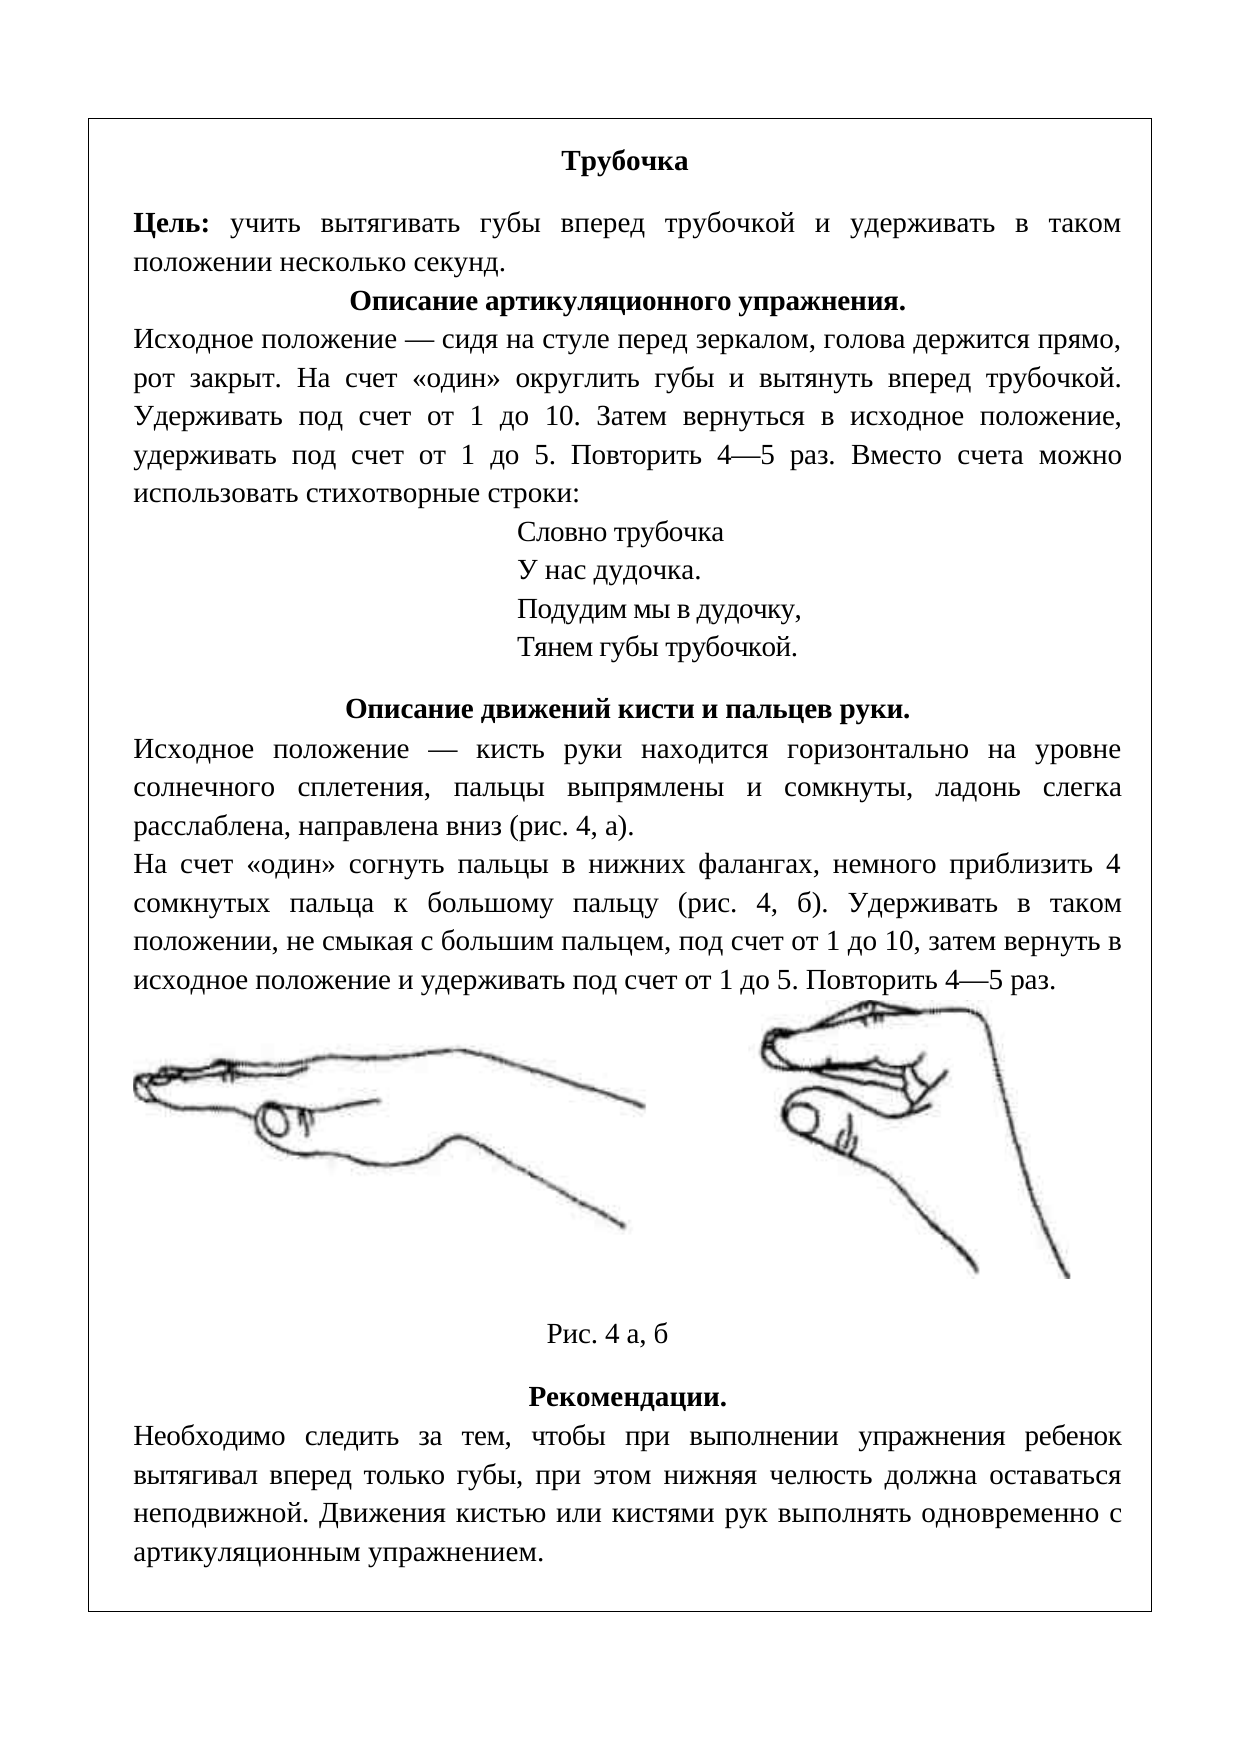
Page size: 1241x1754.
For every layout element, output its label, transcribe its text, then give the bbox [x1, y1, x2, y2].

table_cell Трубочка Цель: учить вытягивать губы вперед трубочкой и удерживать в таком положении несколько секунд. Описание артикуляционного упражнения. Исходное положение — сидя на стуле перед зеркалом, голова держится прямо, рот закрыт. На счет «один» округлить губы и вытянуть вперед трубочкой. Удерживать под счет от 1 до 10. Затем вернуться в исходное положение, удерживать под счет от 1 до 5. Повторить 4—5 раз. Вместо счета можно использовать стихотворные строки: Словно трубочка У нас дудочка. Подудим мы в дудочку, Тянем губы трубочкой. Описание движений кисти и пальцев руки. Исходное положение — кисть руки находится горизонтально на уровне солнечного сплетения, пальцы выпрямлены и сомкнуты, ладонь слегка расслаблена, направлена вниз (рис. 4, а). На счет «один» согнуть пальцы в нижних фалангах, немного приблизить 4 сомкнутых пальца к большому пальцу (рис. 4, б). Удерживать в таком положении, не смыкая с большим пальцем, под счет от 1 до 10, затем вернуть в исходное положение и удерживать под счет от 1 до 5. Повторить 4—5 раз. Рис. 4 а, б Рекомендации. Необходимо следить за тем, чтобы при выполнении упражнения ребенок вытягивал вперед только губы, при этом нижняя челюсть должна оставаться неподвижной. Движения кистью или кистями рук выполнять одновременно с артикуляционным упражнением. [89, 119, 1151, 1611]
picture [133, 1000, 1071, 1279]
